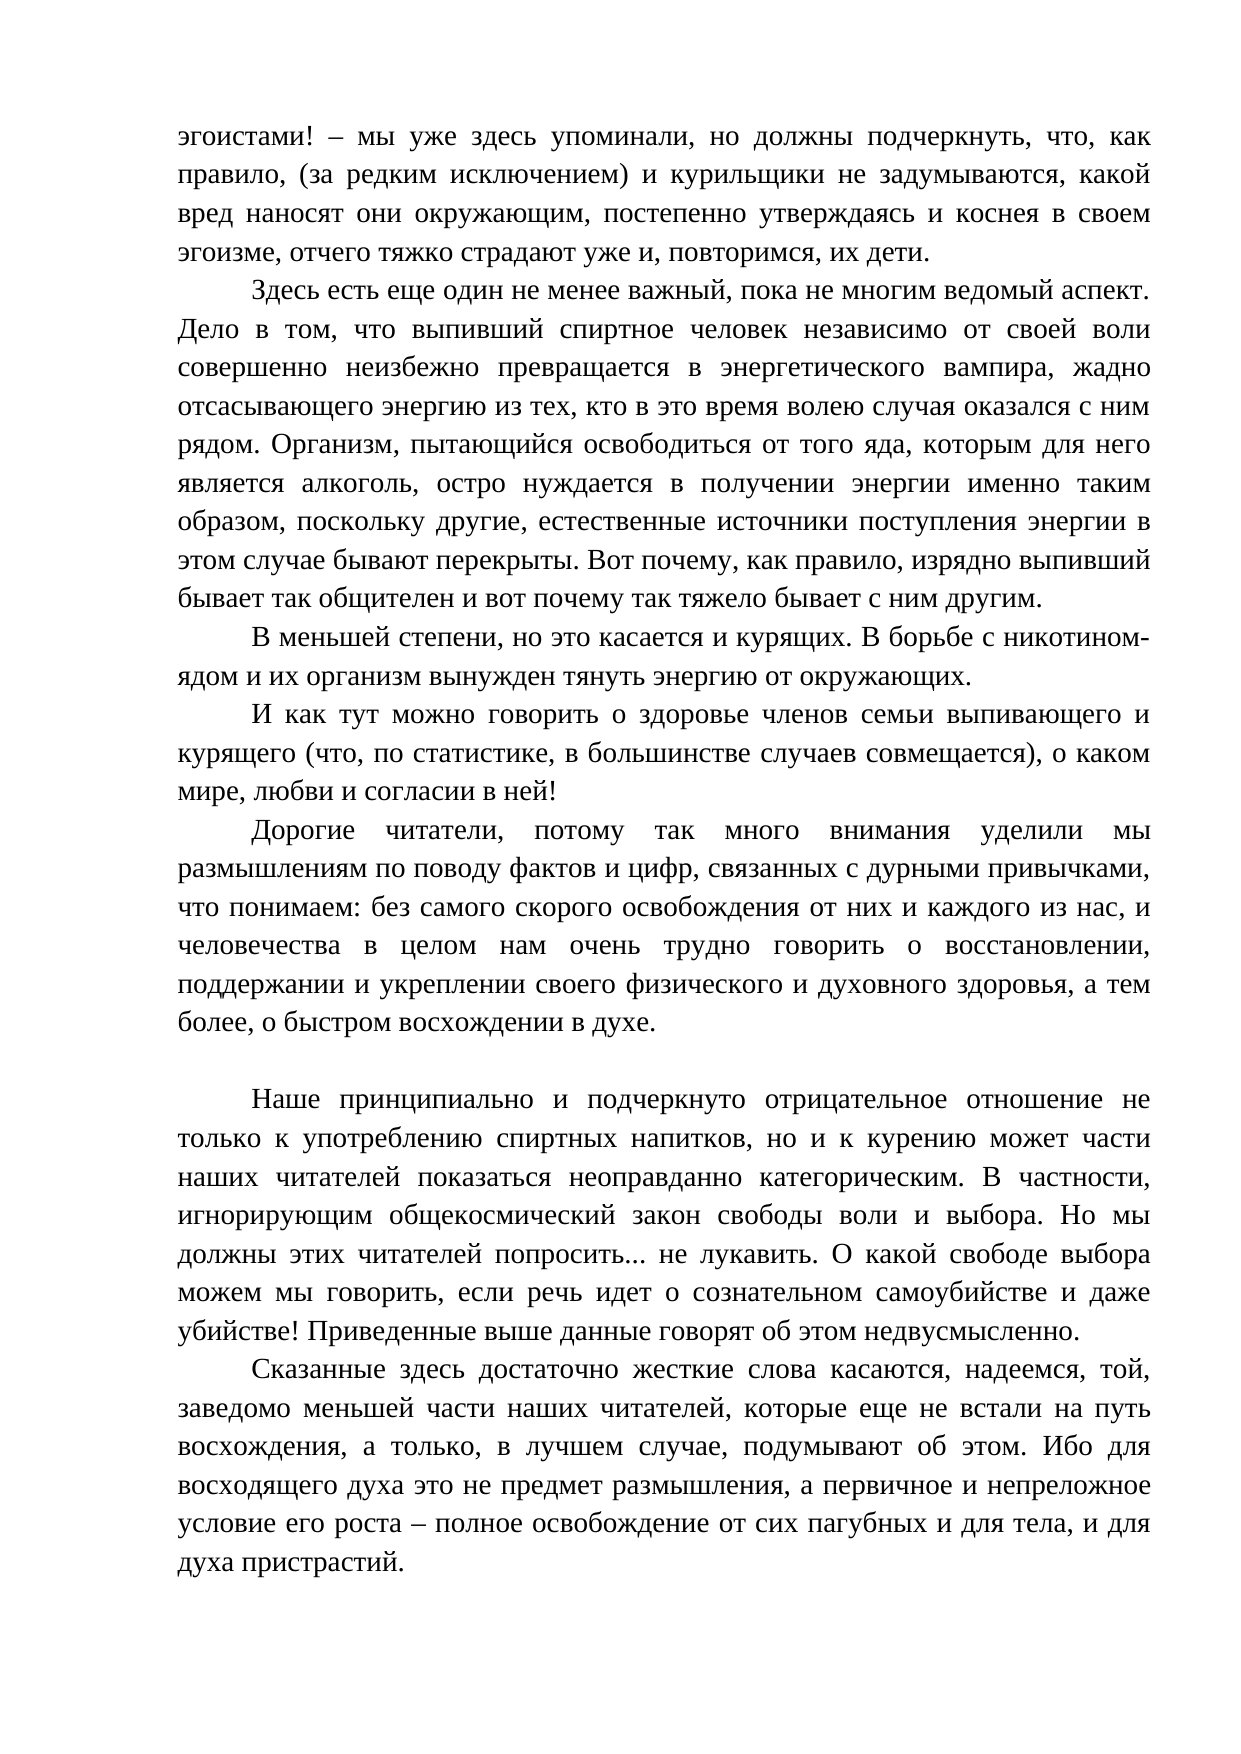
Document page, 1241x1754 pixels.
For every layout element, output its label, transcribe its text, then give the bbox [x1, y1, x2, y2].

text Здесь есть еще один не менее важный, пока не многим ведомый аспект. Дело в том, что выпивший спиртное человек независимо от своей воли совершенно неизбежно превращается в энергетического вампира, жадно отсасывающего энергию из тех, кто в это время волею случая оказался с ним рядом. Организм, пытающийся освободиться от того яда, которым для него является алкоголь, остро нуждается в получении энергии именно таким образом, поскольку другие, естественные источники поступления энергии в этом случае бывают перекрыты. Вот почему, как правило, изрядно выпивший бывает так общителен и вот почему так тяжело бывает с ним другим. [177, 272, 1152, 614]
text Наше принципиально и подчеркнуто отрицательное отношение не только к употреблению спиртных напитков, но и к курению может части наших читателей показаться неоправданно категорическим. В частности, игнорирующим общекосмический закон свободы воли и выбора. Но мы должны этих читателей попросить... не лукавить. О какой свободе выбора можем мы говорить, если речь идет о сознательном самоубийстве и даже убийстве! Приведенные выше данные говорят об этом недвусмысленно. [177, 1082, 1152, 1346]
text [177, 118, 1152, 267]
text Дорогие читатели, потому так много внимания уделили мы размышлениям по поводу фактов и цифр, связанных с дурными привычками, что понимаем: без самого скорого освобождения от них и каждого из нас, и человечества в целом нам очень трудно говорить о восстановлении, поддержании и укреплении своего физического и духовного здоровья, а тем более, о быстром восхождении в духе. [177, 812, 1152, 1038]
text И как тут можно говорить о здоровье членов семьи выпивающего и курящего (что, по статистике, в большинстве случаев совмещается), о каком мире, любви и согласии в ней! [177, 696, 1152, 807]
text В меньшей степени, но это касается и курящих. В борьбе с никотином-ядом и их организм вынужден тянуть энергию от окружающих. [177, 619, 1152, 691]
text Сказанные здесь достаточно жесткие слова касаются, надеемся, той, заведомо меньшей части наших читателей, которые еще не встали на путь восхождения, а только, в лучшем случае, подумывают об этом. Ибо для восходящего духа это не предмет размышления, а первичное и непреложное условие его роста – полное освобождение от сих пагубных и для тела, и для духа пристрастий. [177, 1351, 1152, 1578]
